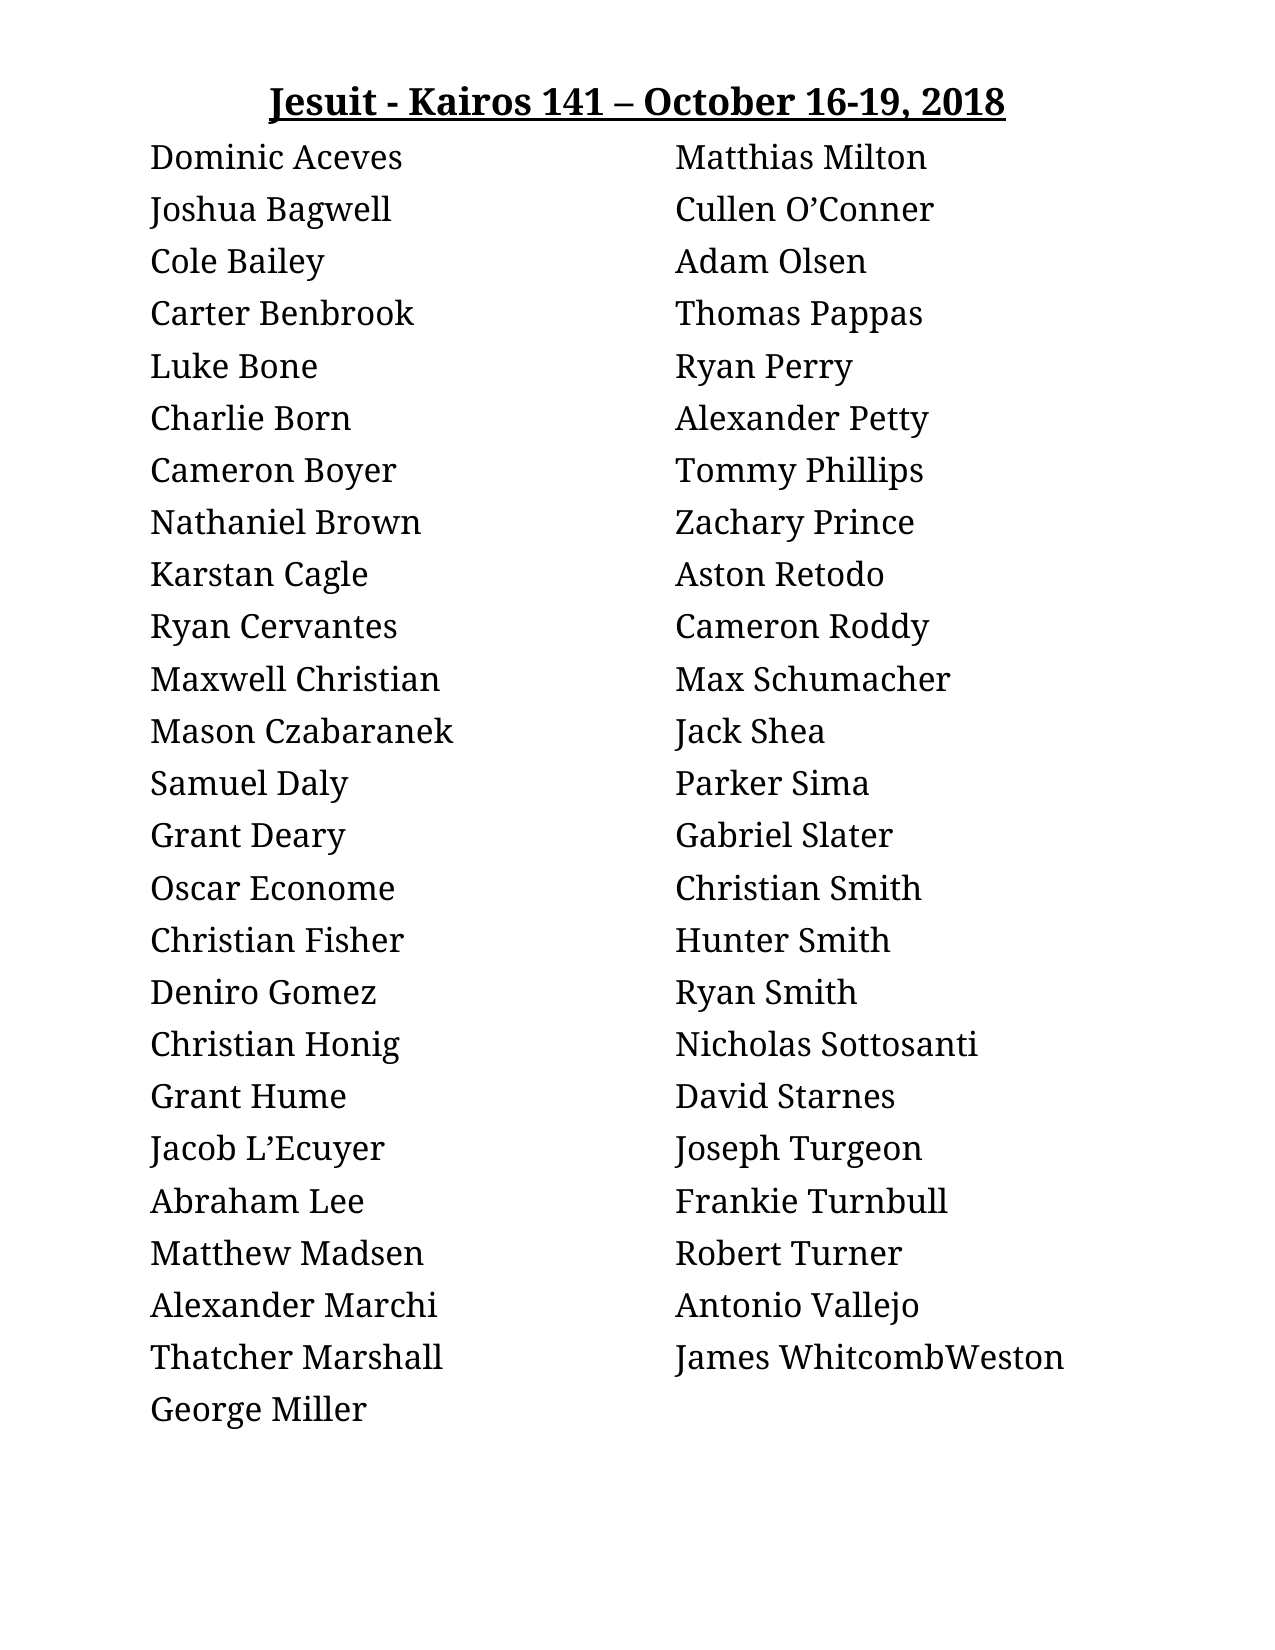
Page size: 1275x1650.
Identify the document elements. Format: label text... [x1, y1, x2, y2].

text Gabriel Slater [675, 812, 1125, 857]
text George Miller [150, 1386, 600, 1432]
text Robert Turner [675, 1229, 1125, 1275]
text Antonio Vallejo [675, 1282, 1125, 1327]
text Maxwell Christian [150, 656, 600, 701]
text Parker Sima [675, 760, 1125, 805]
text Dominic Aceves [150, 134, 600, 179]
text Samuel Daly [150, 760, 600, 805]
text Mason Czabaranek [150, 708, 600, 753]
text Matthew Madsen [150, 1229, 600, 1275]
text Joseph Turgeon [675, 1125, 1125, 1171]
text Nathaniel Brown [150, 499, 600, 544]
text Tommy Phillips [675, 447, 1125, 492]
text Grant Deary [150, 812, 600, 857]
text Charlie Born [150, 394, 600, 440]
text Deniro Gomez [150, 969, 600, 1014]
text Matthias Milton [675, 134, 1125, 179]
text Cullen O’Conner [675, 186, 1125, 231]
text Jacob L’Ecuyer [150, 1125, 600, 1171]
text Ryan Perry [675, 342, 1125, 388]
text Jesuit - Kairos 141 – October 16-19, 2018 [150, 75, 1125, 126]
text Abraham Lee [150, 1177, 600, 1223]
text Zachary Prince [675, 499, 1125, 544]
text Ryan Smith [675, 969, 1125, 1014]
text Adam Olsen [675, 238, 1125, 283]
text Thomas Pappas [675, 290, 1125, 336]
text Alexander Marchi [150, 1282, 600, 1327]
text Cole Bailey [150, 238, 600, 283]
text Hunter Smith [675, 916, 1125, 962]
text Christian Fisher [150, 916, 600, 962]
text Christian Honig [150, 1021, 600, 1066]
text Ryan Cervantes [150, 603, 600, 649]
text Frankie Turnbull [675, 1177, 1125, 1223]
text Joshua Bagwell [150, 186, 600, 231]
text Cameron Boyer [150, 447, 600, 492]
text Luke Bone [150, 342, 600, 388]
text Karstan Cagle [150, 551, 600, 597]
text Max Schumacher [675, 656, 1125, 701]
text Alexander Petty [675, 394, 1125, 440]
text Grant Hume [150, 1073, 600, 1118]
text Christian Smith [675, 864, 1125, 910]
text Nicholas Sottosanti [675, 1021, 1125, 1066]
text Jack Shea [675, 708, 1125, 753]
text James WhitcombWeston [675, 1334, 1125, 1379]
text Thatcher Marshall [150, 1334, 600, 1379]
text Oscar Econome [150, 864, 600, 910]
text Aston Retodo [675, 551, 1125, 597]
text David Starnes [675, 1073, 1125, 1118]
text Carter Benbrook [150, 290, 600, 336]
text Cameron Roddy [675, 603, 1125, 649]
